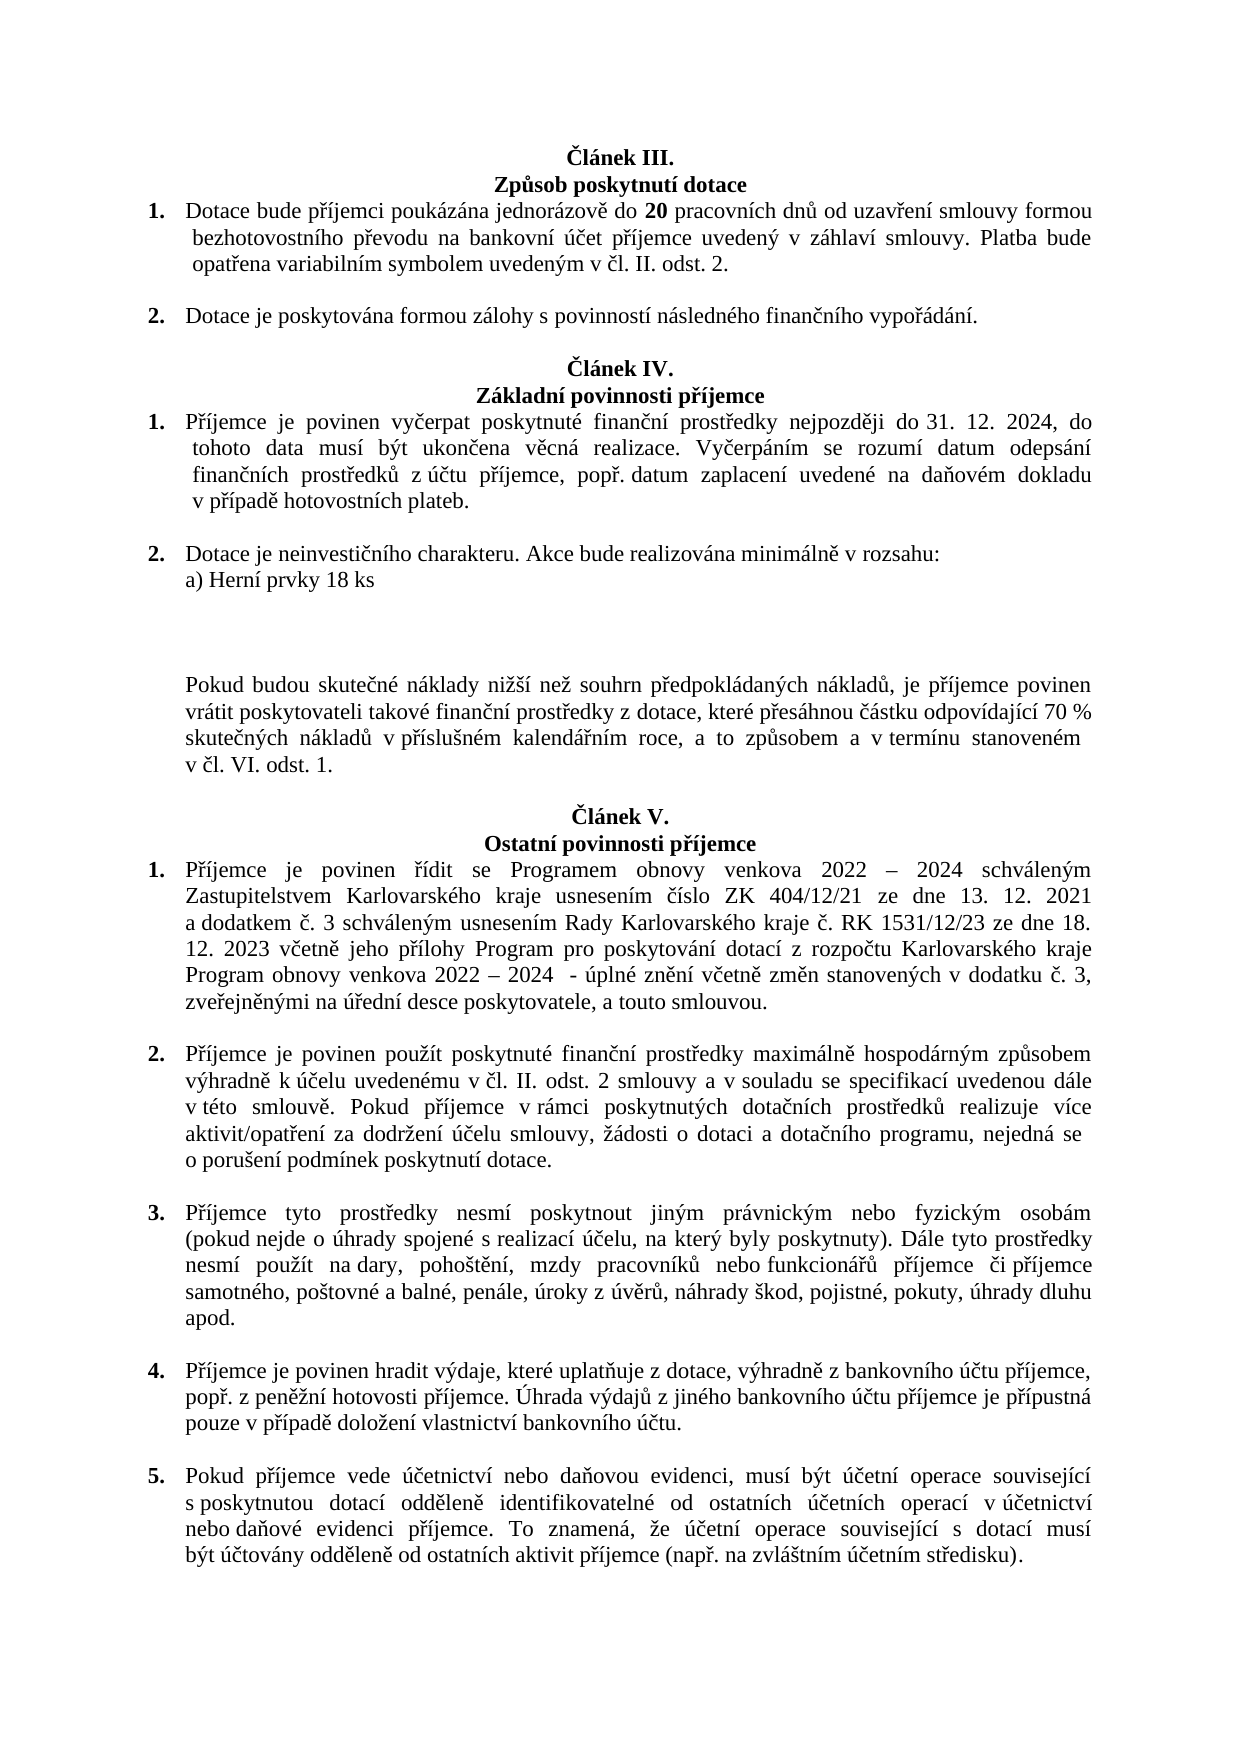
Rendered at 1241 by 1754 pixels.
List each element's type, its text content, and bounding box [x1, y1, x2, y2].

text Ostatní povinnosti příjemce [148, 830, 1092, 856]
text Základní povinnosti příjemce [148, 382, 1092, 408]
text Článek V. [148, 803, 1092, 830]
list Příjemce je povinen hradit výdaje, které uplatňuje z dotace, výhradně z bankovního účtu příjemce, popř. z peněžní hotovosti příjemce. Úhrada výdajů z jiného bankovního účtu příjemce je přípustná pouze v případě doložení vlastnictví bankovního účtu. [148, 1357, 1092, 1436]
list Příjemce tyto prostředky nesmí poskytnout jiným právnickým nebo fyzickým osobám (pokud nejde o úhrady spojené s realizací účelu, na který byly poskytnuty). Dále tyto prostředky nesmí použít na dary, pohoštění, mzdy pracovníků nebo funkcionářů příjemce či příjemce samotného, poštovné a balné, penále, úroky z úvěrů, náhrady škod, pojistné, pokuty, úhrady dluhu apod. [148, 1199, 1092, 1330]
text Článek III. [148, 144, 1092, 171]
list Dotace je poskytována formou zálohy s povinností následného finančního vypořádání. [148, 303, 1092, 329]
list Příjemce je povinen použít poskytnuté finanční prostředky maximálně hospodárným způsobem výhradně k účelu uvedenému v čl. II. odst. 2 smlouvy a v souladu se specifikací uvedenou dále v této smlouvě. Pokud příjemce v rámci poskytnutých dotačních prostředků realizuje více aktivit/opatření za dodržení účelu smlouvy, žádosti o dotaci a dotačního programu, nejedná se o porušení podmínek poskytnutí dotace. [148, 1041, 1092, 1172]
list Dotace je neinvestičního charakteru. Akce bude realizována minimálně v rozsahu: [148, 540, 1092, 566]
text Článek IV. [148, 355, 1092, 382]
text Způsob poskytnutí dotace [148, 171, 1092, 197]
list Příjemce je povinen vyčerpat poskytnuté finanční prostředky nejpozději do 31. 12. 2024, do tohoto data musí být ukončena věcná realizace. Vyčerpáním se rozumí datum odepsání finančních prostředků z účtu příjemce, popř. datum zaplacení uvedené na daňovém dokladu v případě hotovostních plateb. [148, 408, 1092, 513]
text Pokud budou skutečné náklady nižší než souhrn předpokládaných nákladů, je příjemce povinen vrátit poskytovateli takové finanční prostředky z dotace, které přesáhnou částku odpovídající 70 % skutečných nákladů v příslušném kalendářním roce, a to způsobem a v termínu stanoveném v čl. VI. odst. 1. [185, 672, 1092, 777]
list Dotace bude příjemci poukázána jednorázově do 20 pracovních dnů od uzavření smlouvy formou bezhotovostního převodu na bankovní účet příjemce uvedený v záhlaví smlouvy. Platba bude opatřena variabilním symbolem uvedeným v čl. II. odst. 2. [148, 197, 1092, 276]
list Příjemce je povinen řídit se Programem obnovy venkova 2022 – 2024 schváleným Zastupitelstvem Karlovarského kraje usnesením číslo ZK 404/12/21 ze dne 13. 12. 2021 a dodatkem č. 3 schváleným usnesením Rady Karlovarského kraje č. RK 1531/12/23 ze dne 18. 12. 2023 včetně jeho přílohy Program pro poskytování dotací z rozpočtu Karlovarského kraje Program obnovy venkova 2022 – 2024 - úplné znění včetně změn stanovených v dodatku č. 3, zveřejněnými na úřední desce poskytovatele, a touto smlouvou. [148, 856, 1092, 1014]
text a) Herní prvky 18 ks [185, 566, 1092, 592]
list Pokud příjemce vede účetnictví nebo daňovou evidenci, musí být účetní operace související s poskytnutou dotací odděleně identifikovatelné od ostatních účetních operací v účetnictví nebo daňové evidenci příjemce. To znamená, že účetní operace související s dotací musí být účtovány odděleně od ostatních aktivit příjemce (např. na zvláštním účetním středisku). [148, 1462, 1092, 1568]
